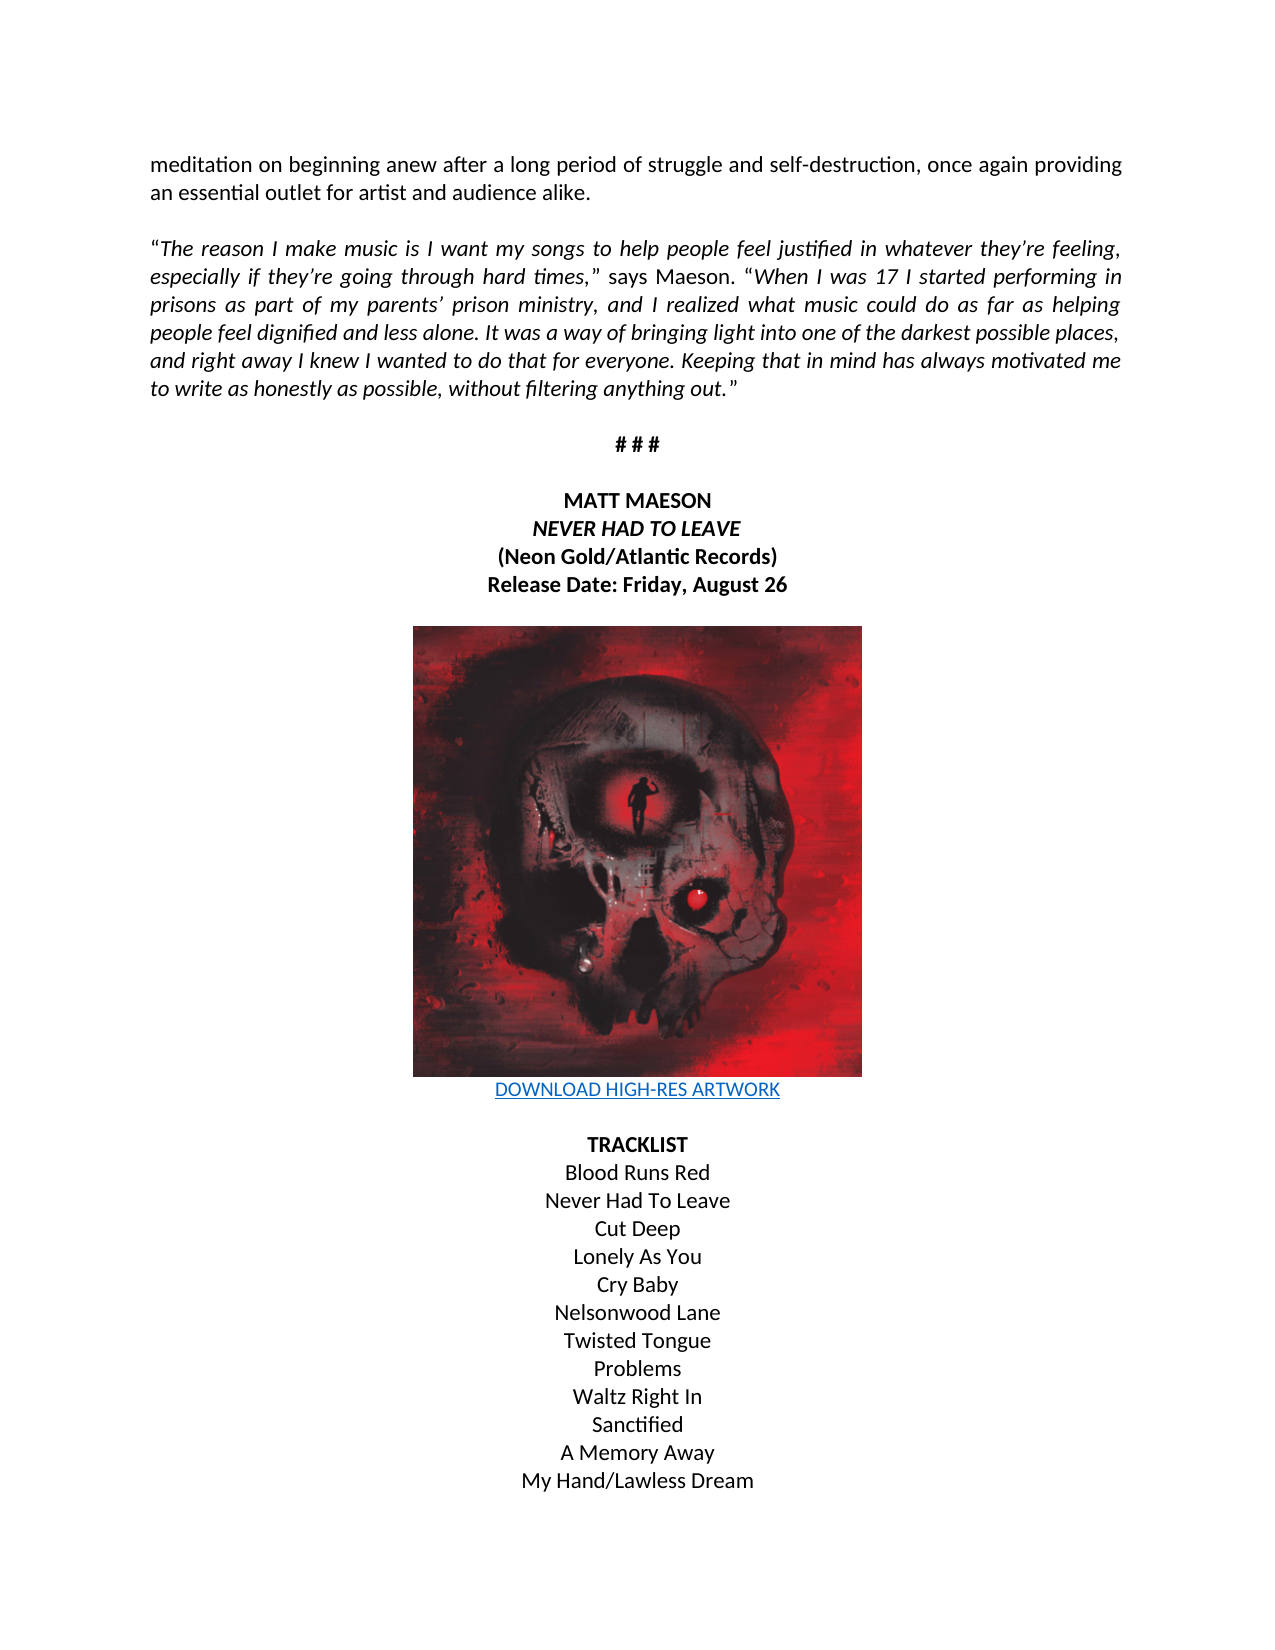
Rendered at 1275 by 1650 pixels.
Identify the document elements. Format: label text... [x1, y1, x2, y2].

text Cut Deep [150, 1214, 1125, 1242]
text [150, 150, 1125, 206]
picture [413, 626, 862, 1077]
text Blood Runs Red [150, 1158, 1125, 1186]
text TRACKLIST [150, 1130, 1125, 1158]
text (Neon Gold/Atlantic Records) [150, 542, 1125, 570]
text Waltz Right In [150, 1382, 1125, 1410]
text Release Date: Friday, August 26 [150, 570, 1125, 598]
text Cry Baby [150, 1270, 1125, 1298]
text Nelsonwood Lane [150, 1298, 1125, 1326]
text Problems [150, 1354, 1125, 1382]
text Lonely As You [150, 1242, 1125, 1270]
text NEVER HAD TO LEAVE [150, 514, 1125, 542]
text Twisted Tongue [150, 1326, 1125, 1354]
text Never Had To Leave [150, 1186, 1125, 1214]
text MATT MAESON [150, 486, 1125, 514]
text # # # [150, 430, 1125, 458]
text DOWNLOAD HIGH-RES ARTWORK [150, 1076, 1125, 1102]
text My Hand/Lawless Dream [150, 1466, 1125, 1494]
text Sanctified [150, 1410, 1125, 1438]
text A Memory Away [150, 1438, 1125, 1466]
text “The reason I make music is I want my songs to help people feel justified in whatever they’re feeling, especially if they’re going through hard times,” says Maeson. “When I was 17 I started performing in prisons as part of my parents’ prison ministry, and I realized what music could do as far as helping people feel dignified and less alone. It was a way of bringing light into one of the darkest possible places, and right away I knew I wanted to do that for everyone. Keeping that in mind has always motivated me to write as honestly as possible, without filtering anything out.” [150, 234, 1125, 402]
